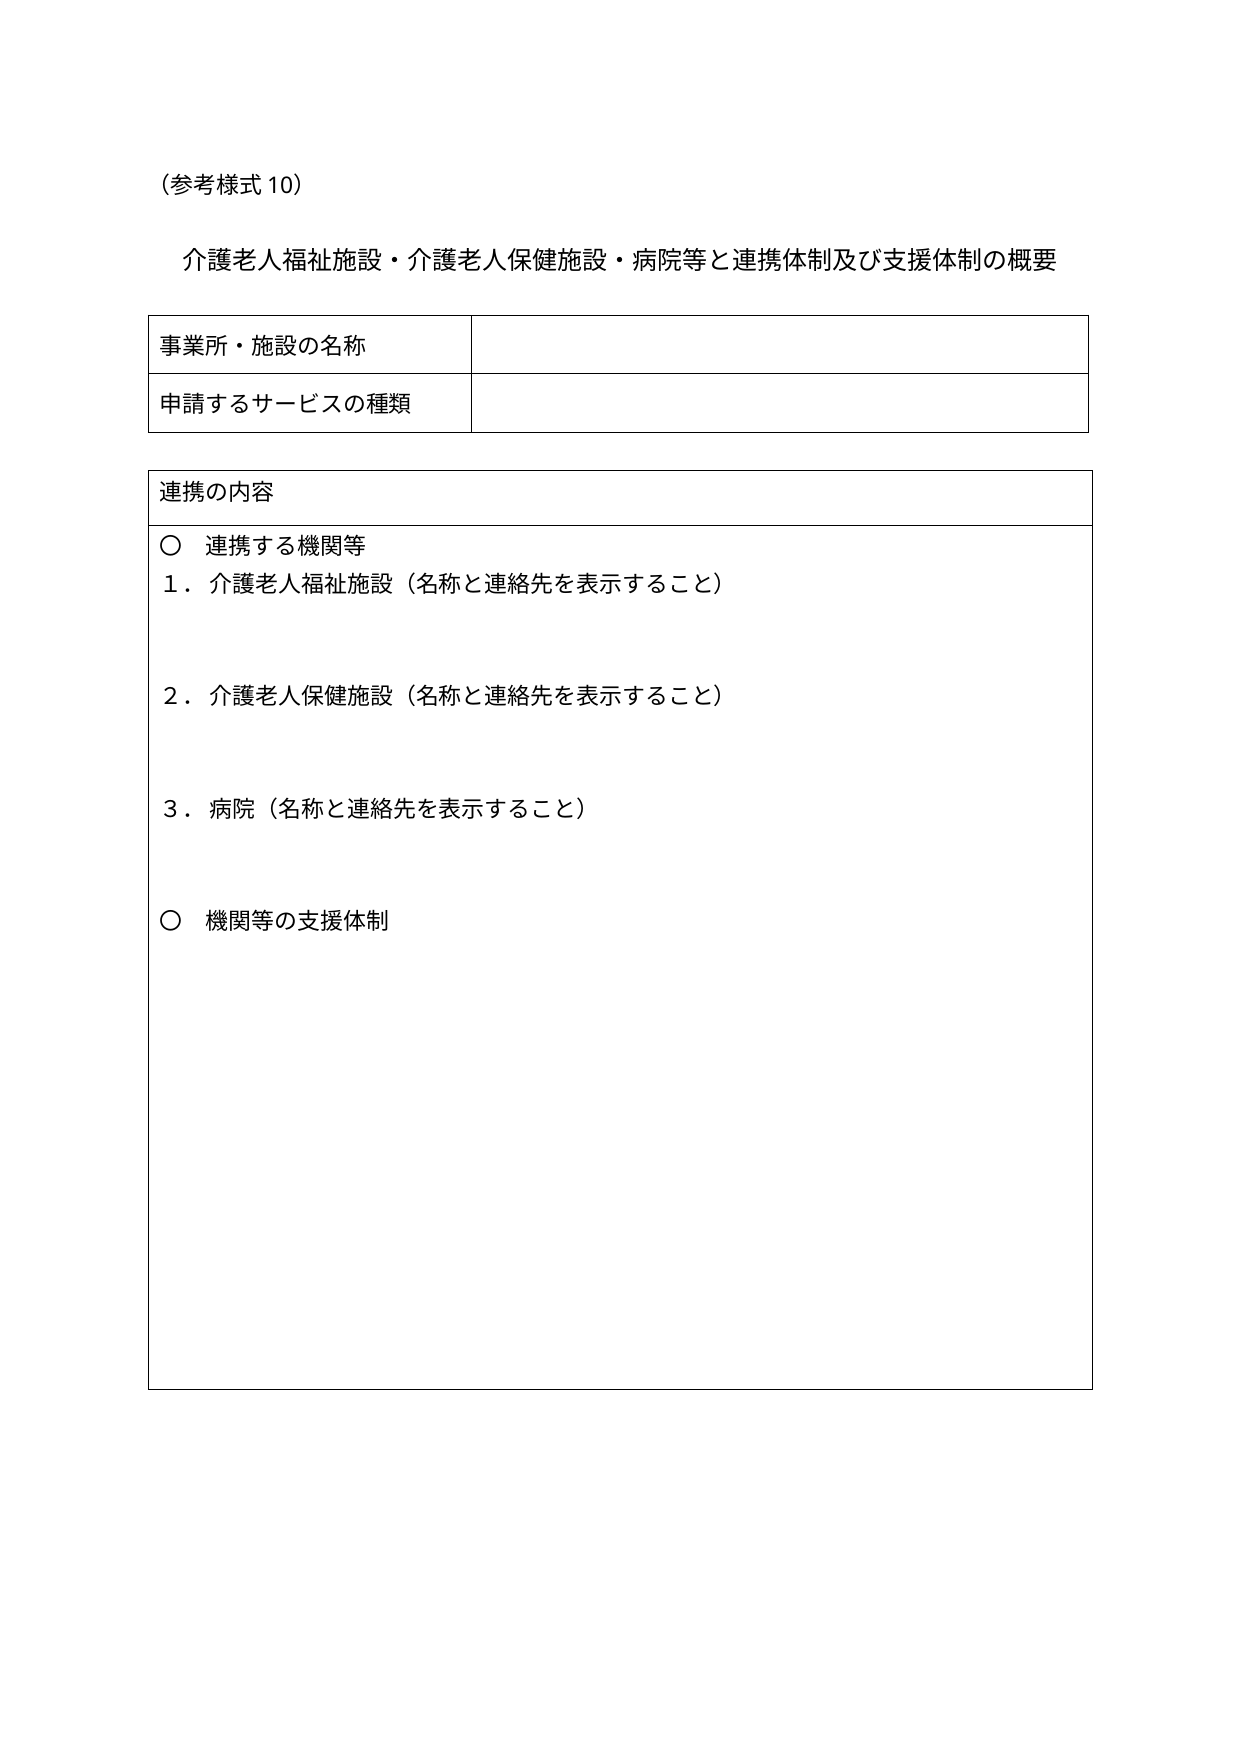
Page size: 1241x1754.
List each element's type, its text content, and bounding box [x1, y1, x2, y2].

table_header 連携の内容 [149, 471, 1092, 525]
table_cell 〇 連携する機関等 介護老人福祉施設（名称と連絡先を表示すること） 介護老人保健施設（名称と連絡先を表示すること） 病院（名称と連絡先を表示すること） 〇 機関等の支援体制 [149, 526, 1092, 1388]
text （参考様式10） [148, 164, 1092, 202]
table_header [472, 316, 1088, 373]
table_cell [472, 374, 1088, 432]
text 介護老人福祉施設・介護老人保健施設・病院等と連携体制及び支援体制の概要 [148, 239, 1092, 277]
table_cell 申請するサービスの種類 [149, 374, 471, 432]
table_header 事業所・施設の名称 [149, 316, 471, 373]
